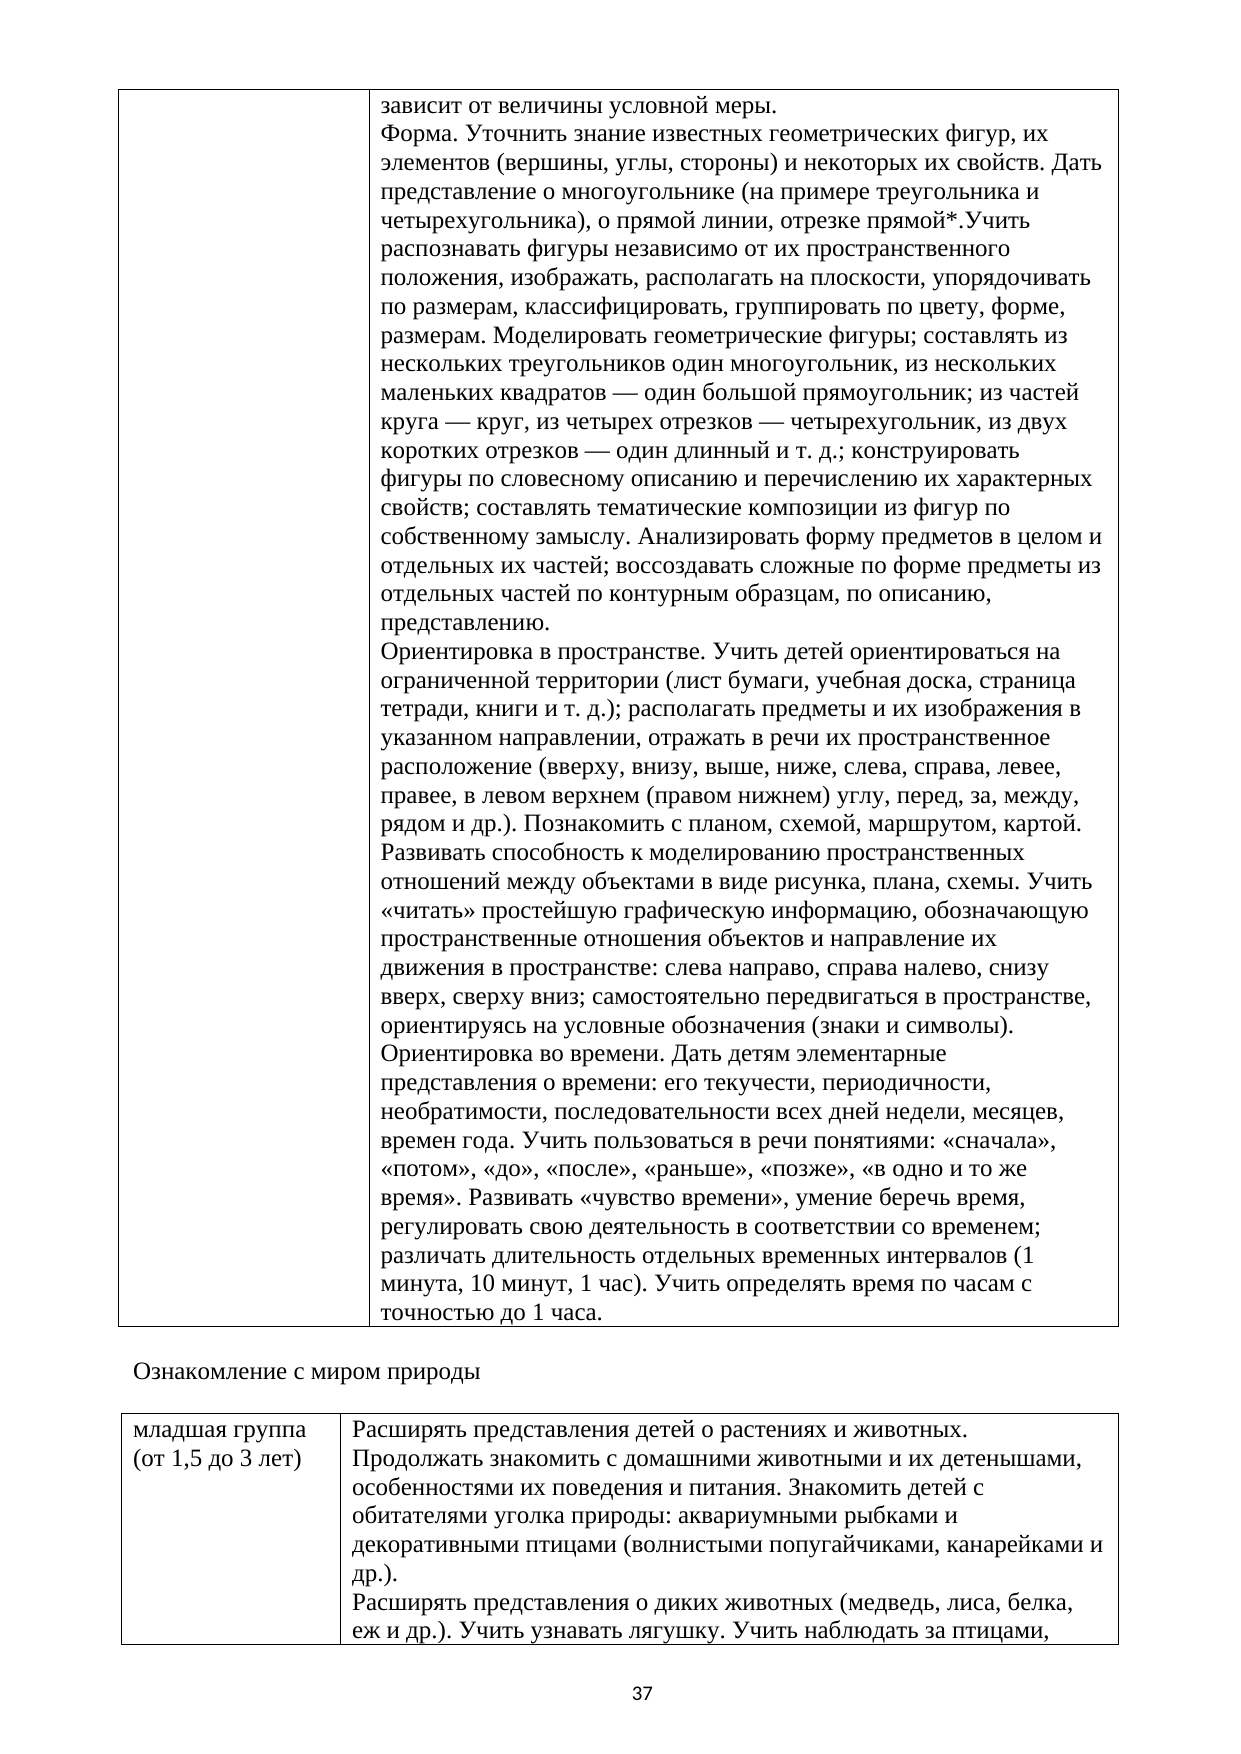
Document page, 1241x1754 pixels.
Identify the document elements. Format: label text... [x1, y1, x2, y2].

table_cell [119, 90, 369, 1326]
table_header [341, 1414, 1118, 1644]
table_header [122, 1414, 340, 1644]
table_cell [370, 90, 1118, 1326]
text Ознакомление с миром природы [133, 1356, 1151, 1384]
